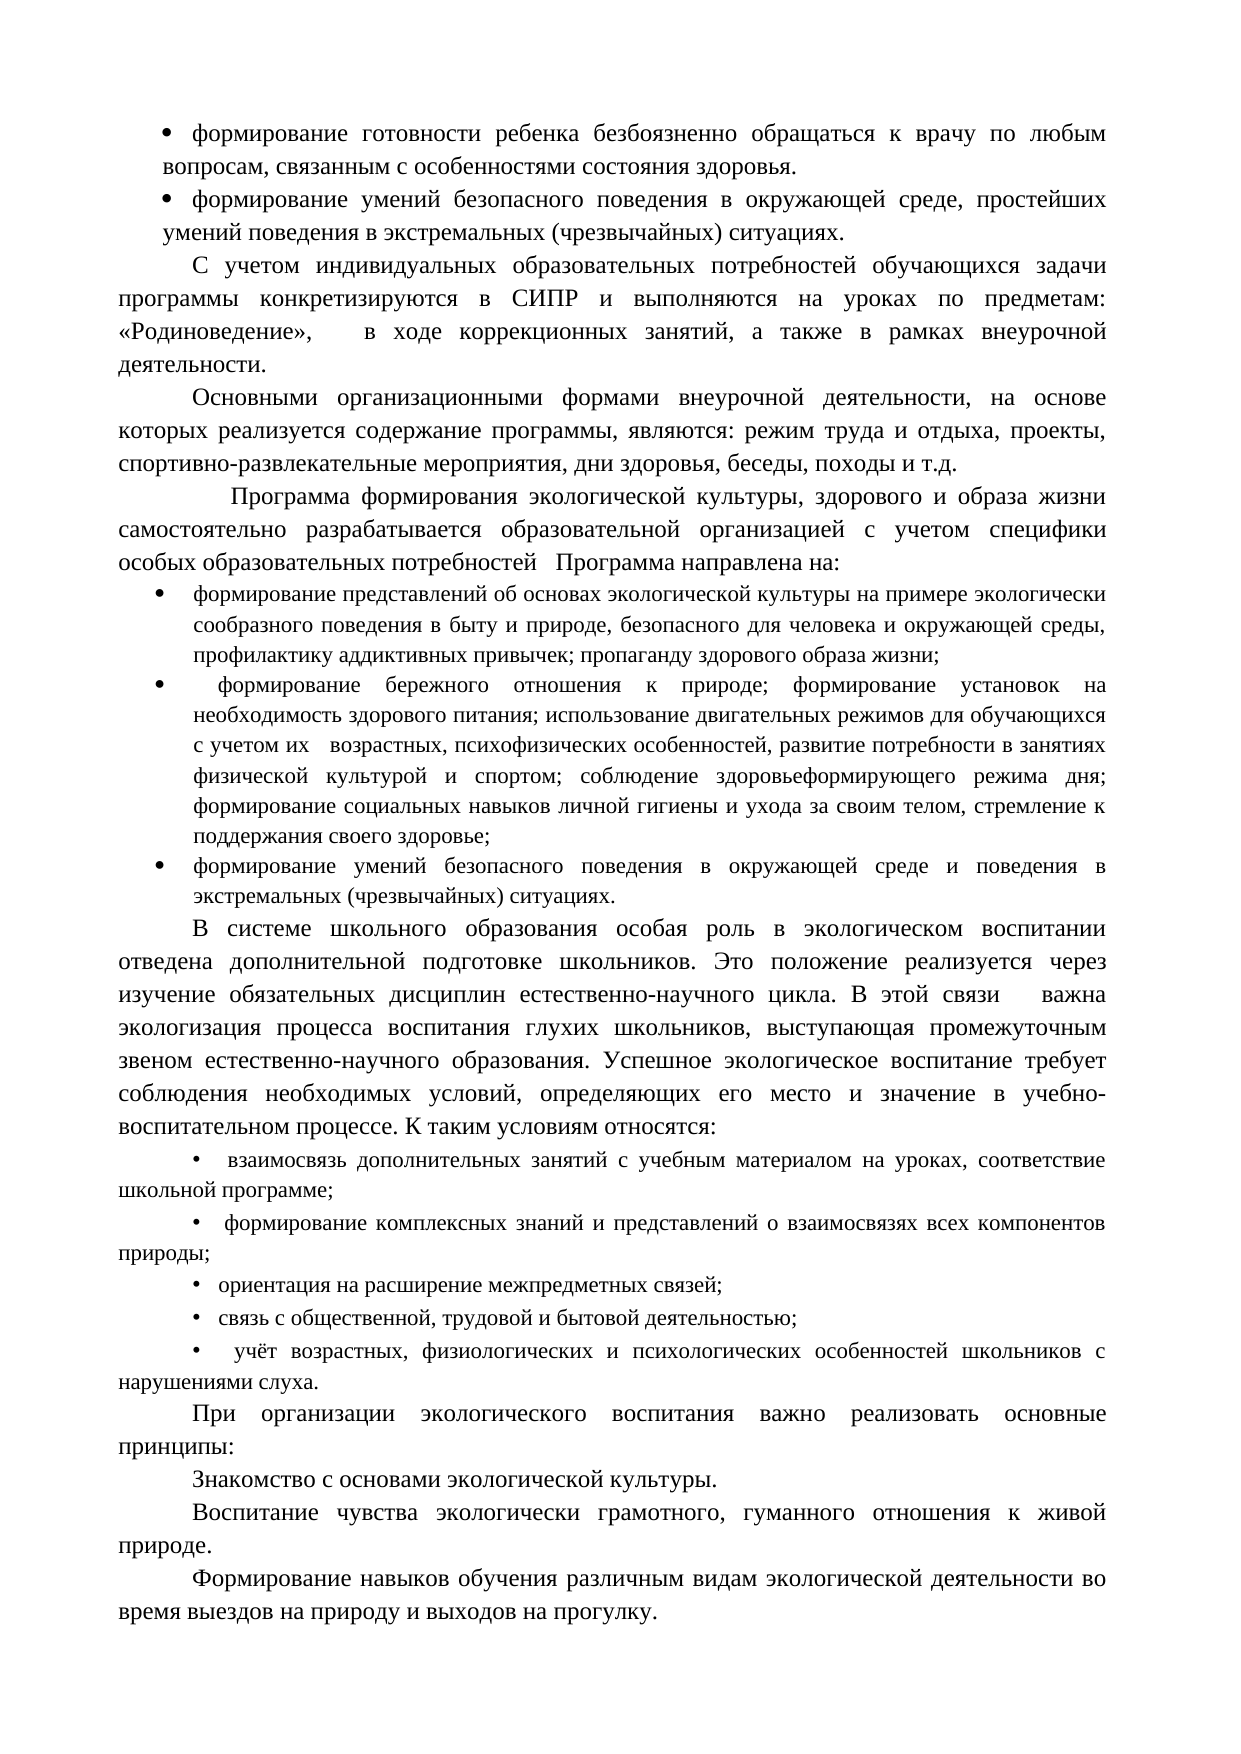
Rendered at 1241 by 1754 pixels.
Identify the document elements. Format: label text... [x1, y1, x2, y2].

text При организации экологического воспитания важно реализовать основные принципы: [118, 1398, 1107, 1460]
list взаимосвязь дополнительных занятий с учебным материалом на уроках, соответствие школьной программе; [118, 1144, 1107, 1203]
list ориентация на расширение межпредметных связей; [118, 1269, 1107, 1298]
text Основными организационными формами внеурочной деятельности, на основе которых реализуется содержание программы, являются: режим труда и отдыха, проекты, спортивно-развлекательные мероприятия, дни здоровья, беседы, походы и т.д. [118, 382, 1107, 477]
text Знакомство с основами экологической культуры. [118, 1464, 1107, 1493]
list формирование умений безопасного поведения в окружающей среде и поведения в экстремальных (чрезвычайных) ситуациях. [156, 852, 1107, 909]
text Программа формирования экологической культуры, здорового и образа жизни самостоятельно разрабатывается образовательной организацией с учетом специфики особых образовательных потребностей Программа направлена на: [118, 481, 1107, 576]
list учёт возрастных, физиологических и психологических особенностей школьников с нарушениями слуха. [118, 1336, 1107, 1394]
list формирование готовности ребенка безбоязненно обращаться к врачу по любым вопросам, связанным с особенностями состояния здоровья. [162, 118, 1107, 180]
list формирование представлений об основах экологической культуры на примере экологически сообразного поведения в быту и природе, безопасного для человека и окружающей среды, профилактику аддиктивных привычек; пропаганду здорового образа жизни; [156, 580, 1107, 667]
text Формирование навыков обучения различным видам экологической деятельности во время выездов на природу и выходов на прогулку. [118, 1563, 1107, 1625]
list связь с общественной, трудовой и бытовой деятельностью; [118, 1302, 1107, 1331]
text Воспитание чувства экологически грамотного, гуманного отношения к живой природе. [118, 1497, 1107, 1559]
list формирование комплексных знаний и представлений о взаимосвязях всех компонентов природы; [118, 1207, 1107, 1266]
text В системе школьного образования особая роль в экологическом воспитании отведена дополнительной подготовке школьников. Это положение реализуется через изучение обязательных дисциплин естественно-научного цикла. В этой связи важна экологизация процесса воспитания глухих школьников, выступающая промежуточным звеном естественно-научного образования. Успешное экологическое воспитание требует соблюдения необходимых условий, определяющих его место и значение в учебно-воспитательном процессе. К таким условиям относятся: [118, 913, 1107, 1139]
list формирование умений безопасного поведения в окружающей среде, простейших умений поведения в экстремальных (чрезвычайных) ситуациях. [162, 184, 1107, 246]
text С учетом индивидуальных образовательных потребностей обучающихся задачи программы конкретизируются в СИПР и выполняются на уроках по предметам: «Родиноведение», в ходе коррекционных занятий, а также в рамках внеурочной деятельности. [118, 250, 1107, 378]
list формирование бережного отношения к природе; формирование установок на необходимость здорового питания; использование двигательных режимов для обучающихся с учетом их возрастных, психофизических особенностей, развитие потребности в занятиях физической культурой и спортом; соблюдение здоровьеформирующего режима дня; формирование социальных навыков личной гигиены и ухода за своим телом, стремление к поддержания своего здоровье; [156, 671, 1107, 848]
